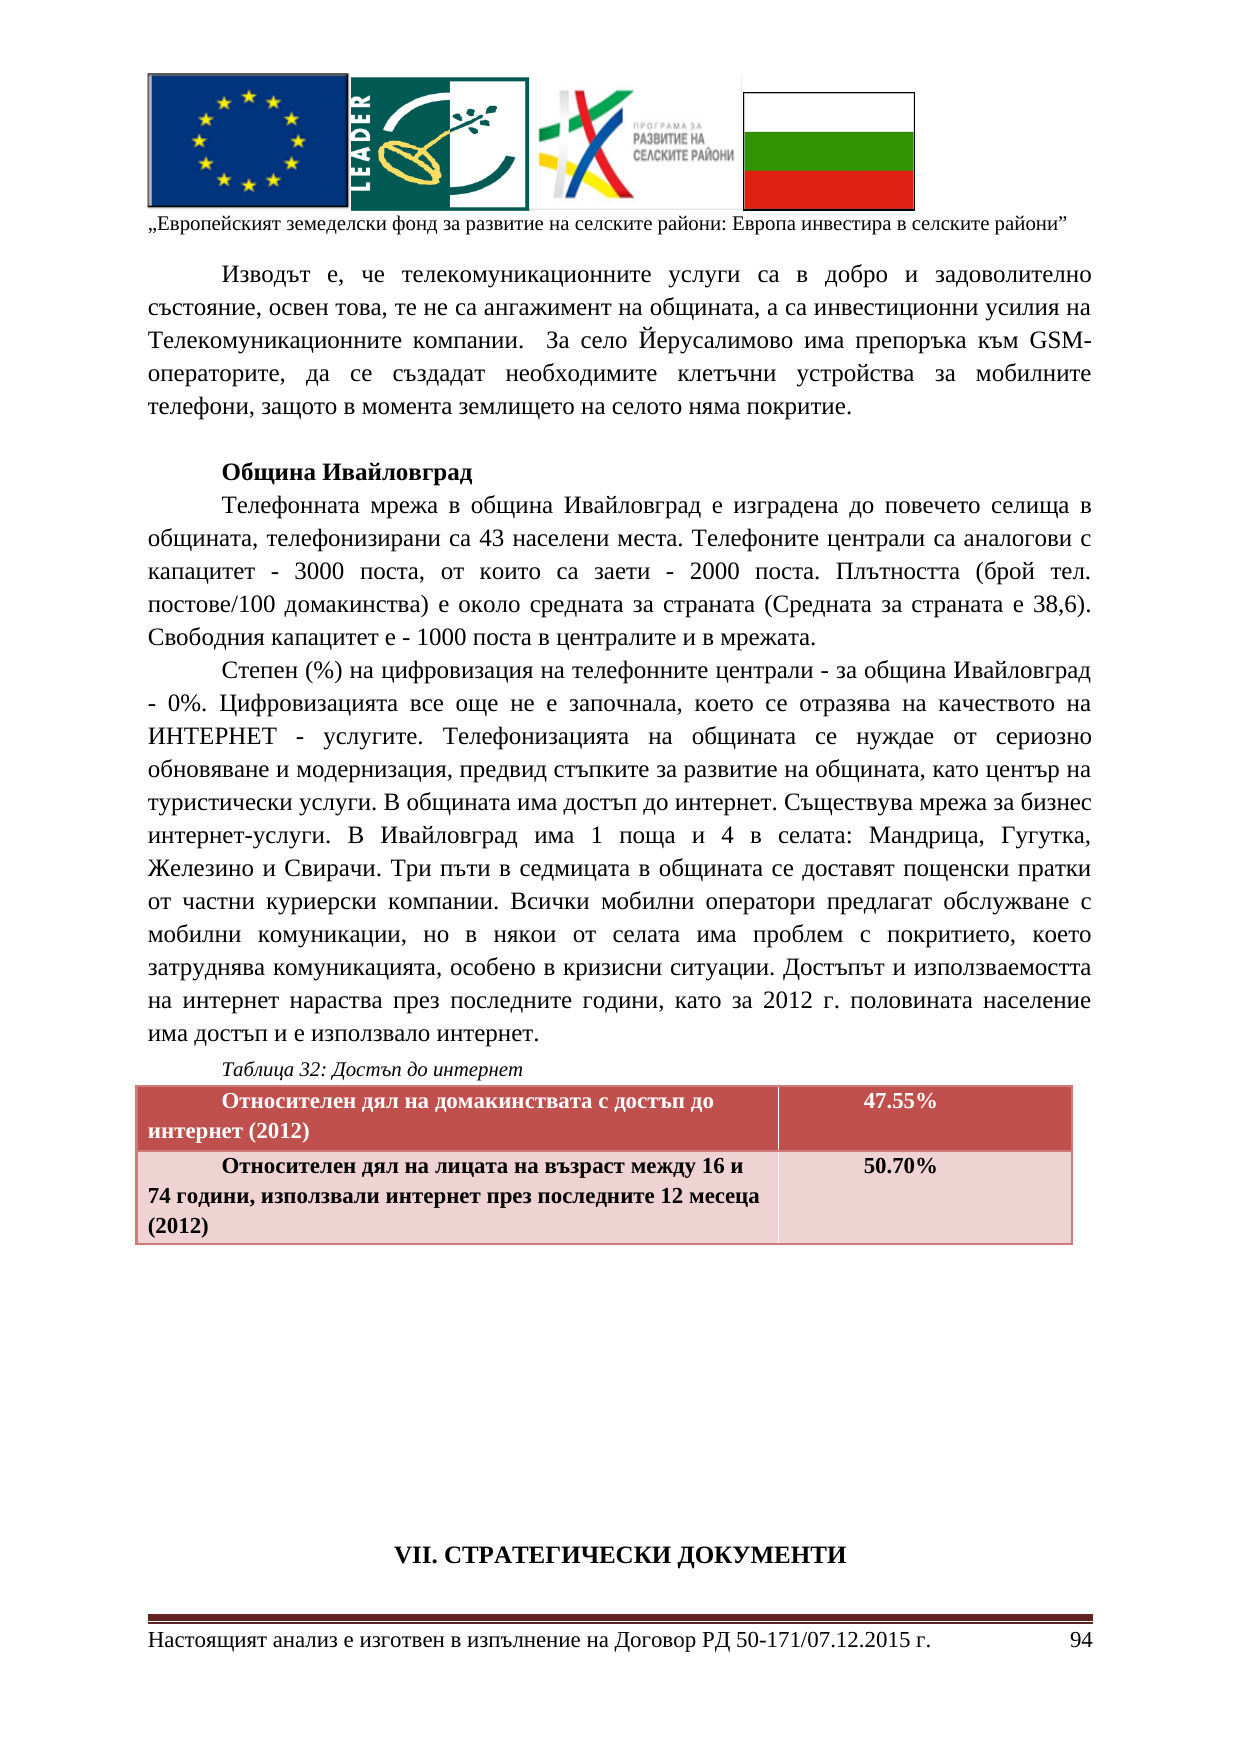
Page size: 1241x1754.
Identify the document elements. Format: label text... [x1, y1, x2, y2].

text Телефонната мрежа в община Ивайловград е изградена до повечето селища в общината, телефонизирани са 43 населени места. Телефоните централи са аналогови с капацитет - 3000 поста, от които са заети - 2000 поста. Плътността (брой тел. постове/100 домакинства) е около средната за страната (Средната за страната е 38,6). Свободния капацитет е - 1000 поста в централите и в мрежата. [148, 490, 1093, 651]
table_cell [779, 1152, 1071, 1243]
text Степен (%) на цифровизация на телефонните централи - за община Ивайловград - 0%. Цифровизацията все още не е започнала, което се отразява на качеството на ИНТЕРНЕТ - услугите. Телефонизацията на общината се нуждае от сериозно обновяване и модернизация, предвид стъпките за развитие на общината, като център на туристически услуги. В общината има достъп до интернет. Съществува мрежа за бизнес интернет-услуги. В Ивайловград има 1 поща и 4 в селата: Мандрица, Гугутка, Железино и Свирачи. Три пъти в седмицата в общината се доставят пощенски пратки от частни куриерски компании. Всички мобилни оператори предлагат обслужване с мобилни комуникации, но в някои от селата има проблем с покритието, което затруднява комуникацията, особено в кризисни ситуации. Достъпът и използваемостта на интернет нараства през последните години, като за 2012 г. половината население има достъп и е използвало интернет. [148, 655, 1093, 1047]
text Изводът е, че телекомуникационните услуги са в добро и задоволително състояние, освен това, те не са ангажимент на общината, а са инвестиционни усилия на Телекомуникационните компании. За село Йерусалимово има препоръка към GSM-операторите, да се създадат необходимите клетъчни устройства за мобилните телефони, защото в момента землището на селото няма покритие. [148, 259, 1093, 419]
text VII. СТРАТЕГИЧЕСКИ ДОКУМЕНТИ [148, 1540, 1093, 1569]
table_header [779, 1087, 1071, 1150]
text Таблица 32: Достъп до интернет [148, 1057, 1093, 1081]
picture [147, 73, 743, 211]
text Община Ивайловград [148, 457, 1093, 486]
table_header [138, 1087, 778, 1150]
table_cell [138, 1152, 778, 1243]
